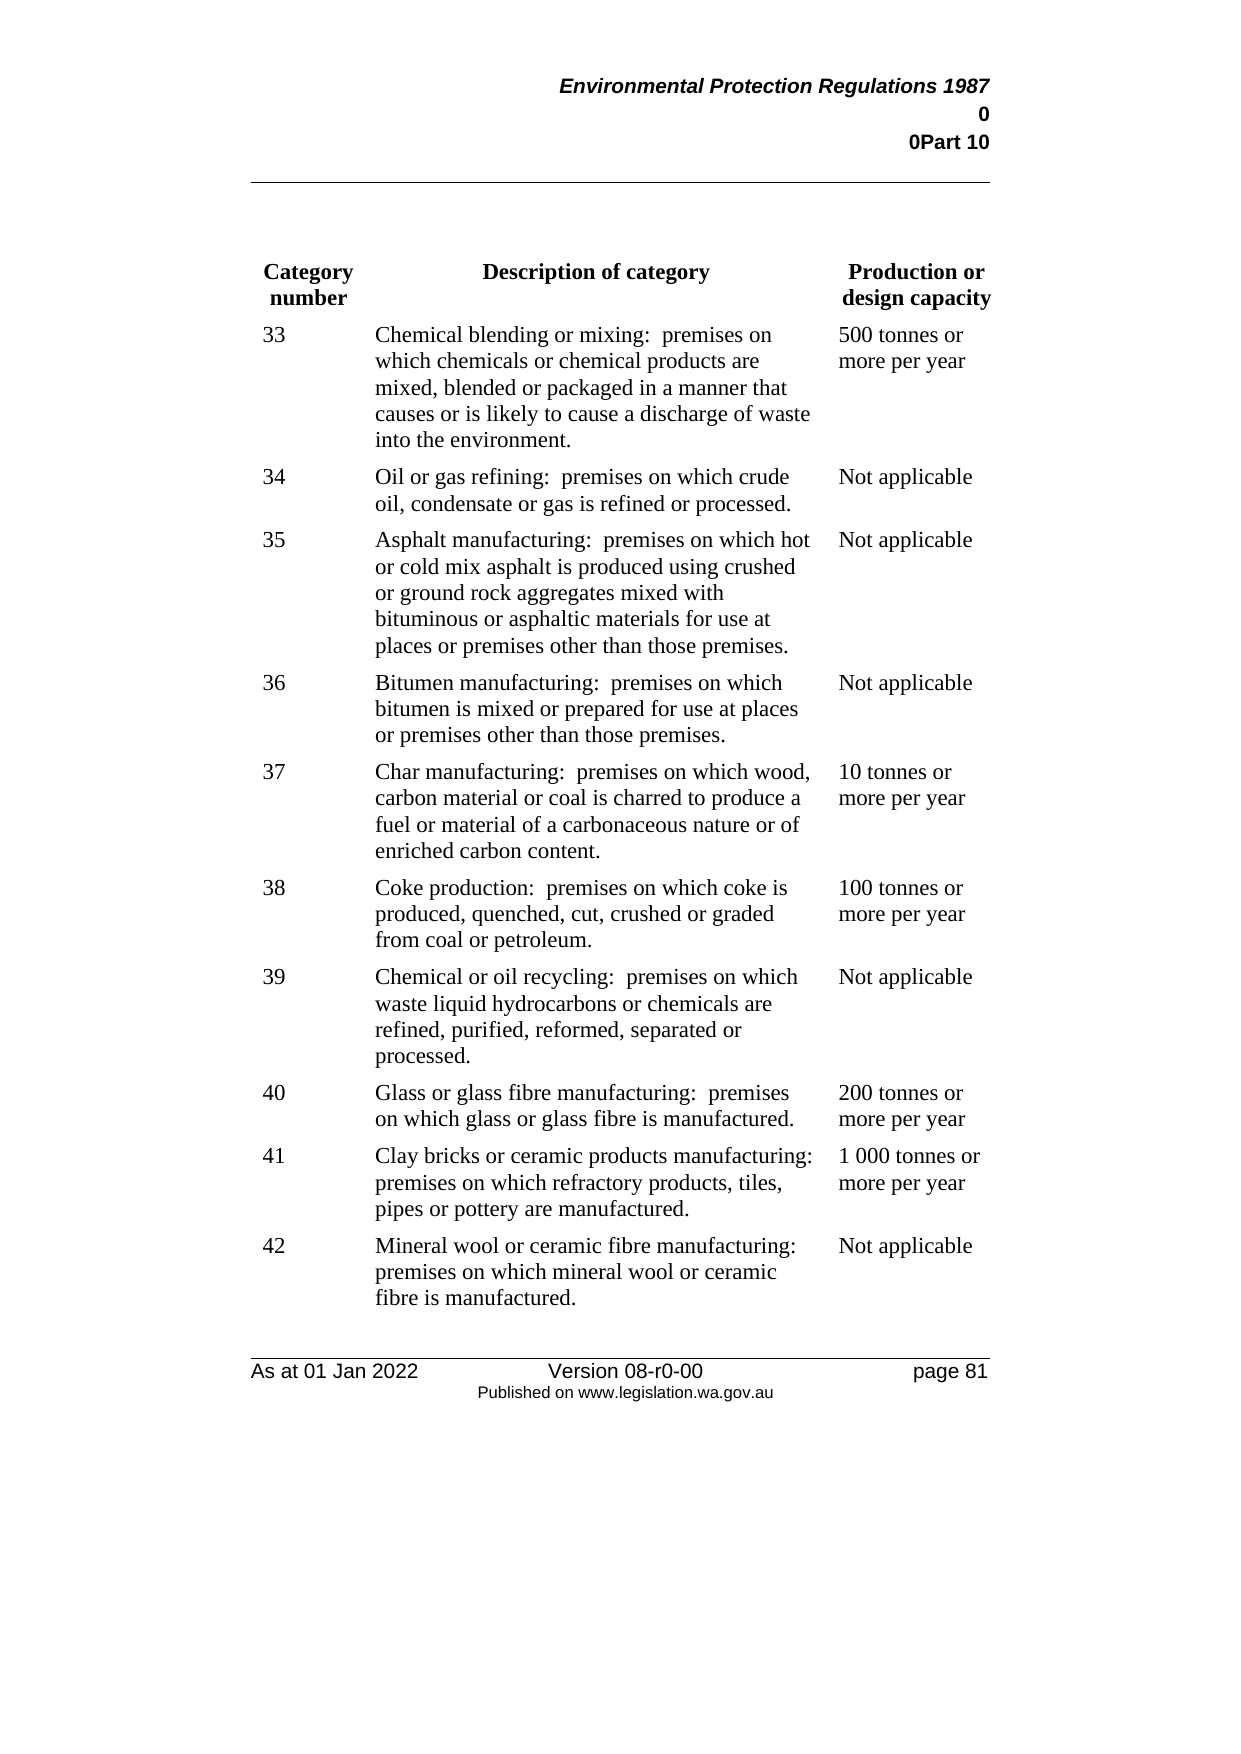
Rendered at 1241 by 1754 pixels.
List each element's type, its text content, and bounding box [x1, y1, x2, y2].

table_cell 37 [256, 748, 369, 863]
table_cell Oil or gas refining: premises on which crude oil, condensate or gas is refined or processed. [369, 453, 832, 516]
table_cell Chemical blending or mixing: premises on which chemicals or chemical products are mixed, blended or packaged in a manner that causes or is likely to cause a discharge of waste into the environment. [369, 311, 832, 453]
table_cell 41 [256, 1132, 369, 1221]
table_cell Glass or glass fibre manufacturing: premises on which glass or glass fibre is manufactured. [369, 1069, 832, 1132]
table_cell Not applicable [832, 453, 1009, 516]
table_header Category number [256, 248, 369, 311]
table_cell Not applicable [832, 658, 1009, 748]
table_cell 200 tonnes or more per year [832, 1069, 1009, 1132]
table_cell Not applicable [832, 1221, 1009, 1311]
table_cell 42 [256, 1221, 369, 1311]
table_header Production or design capacity [832, 248, 1009, 311]
table_cell Char manufacturing: premises on which wood, carbon material or coal is charred to produce a fuel or material of a carbonaceous nature or of enriched carbon content. [369, 748, 832, 863]
table_cell 35 [256, 516, 369, 658]
table_cell Not applicable [832, 953, 1009, 1069]
table_cell Mineral wool or ceramic fibre manufacturing: premises on which mineral wool or ceramic fibre is manufactured. [369, 1221, 832, 1311]
table_cell 1 000 tonnes or more per year [832, 1132, 1009, 1221]
table_cell 40 [256, 1069, 369, 1132]
table_cell 39 [256, 953, 369, 1069]
table_cell Clay bricks or ceramic products manufacturing: premises on which refractory products, tiles, pipes or pottery are manufactured. [369, 1132, 832, 1221]
table_cell Not applicable [832, 516, 1009, 658]
table_cell 33 [256, 311, 369, 453]
table_cell 100 tonnes or more per year [832, 864, 1009, 953]
table_cell 10 tonnes or more per year [832, 748, 1009, 863]
table_header Description of category [369, 248, 832, 311]
table_cell 34 [256, 453, 369, 516]
table_cell 38 [256, 864, 369, 953]
table_cell 36 [256, 658, 369, 748]
table_cell Asphalt manufacturing: premises on which hot or cold mix asphalt is produced using crushed or ground rock aggregates mixed with bituminous or asphaltic materials for use at places or premises other than those premises. [369, 516, 832, 658]
table_cell 500 tonnes or more per year [832, 311, 1009, 453]
table_cell Bitumen manufacturing: premises on which bitumen is mixed or prepared for use at places or premises other than those premises. [369, 658, 832, 748]
table_cell Coke production: premises on which coke is produced, quenched, cut, crushed or graded from coal or petroleum. [369, 864, 832, 953]
table_cell Chemical or oil recycling: premises on which waste liquid hydrocarbons or chemicals are refined, purified, reformed, separated or processed. [369, 953, 832, 1069]
